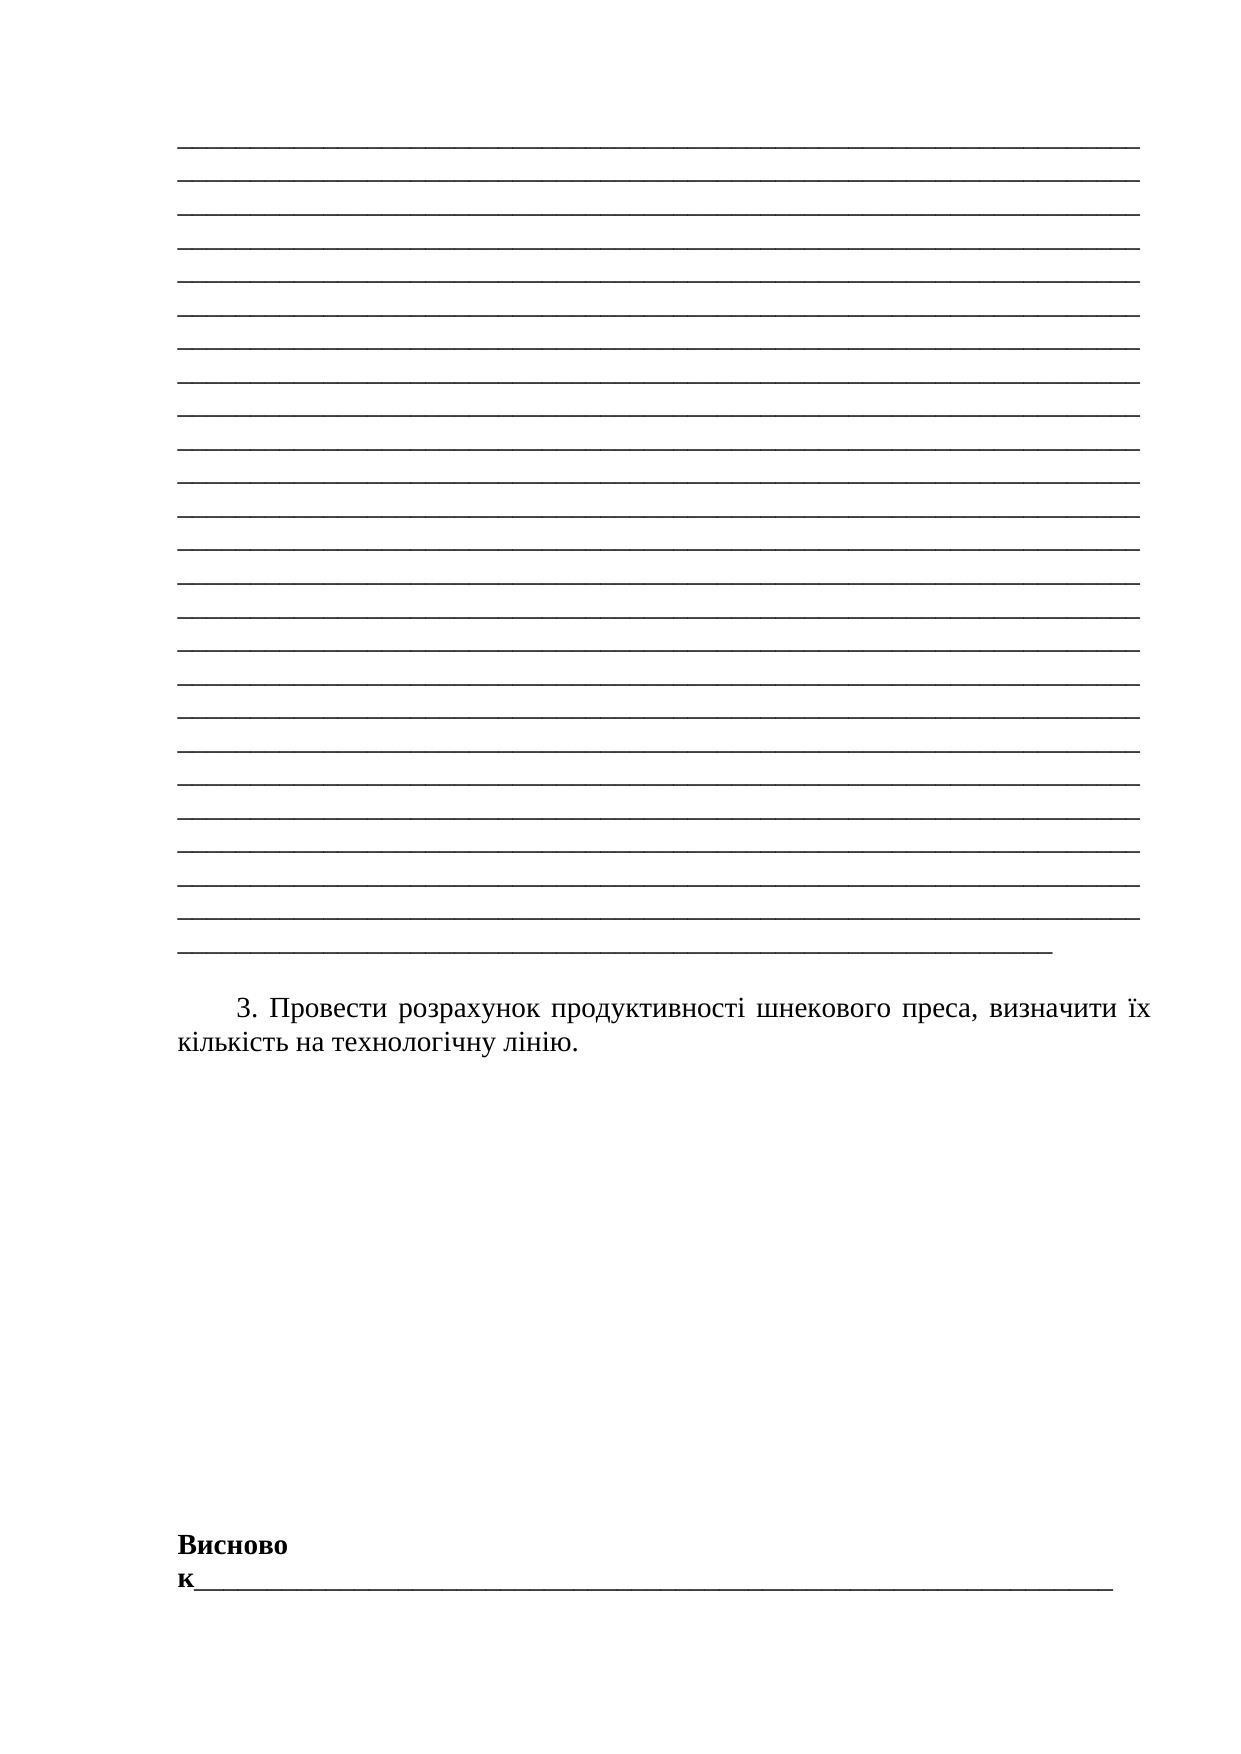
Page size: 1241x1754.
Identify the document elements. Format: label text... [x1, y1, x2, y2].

text 3. Провести розрахунок продуктивності шнекового преса, визначити їх кількість на технологічну лінію. [177, 990, 1152, 1057]
text Висновок_______________________________________________________________ [177, 1527, 1152, 1594]
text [177, 118, 1152, 957]
